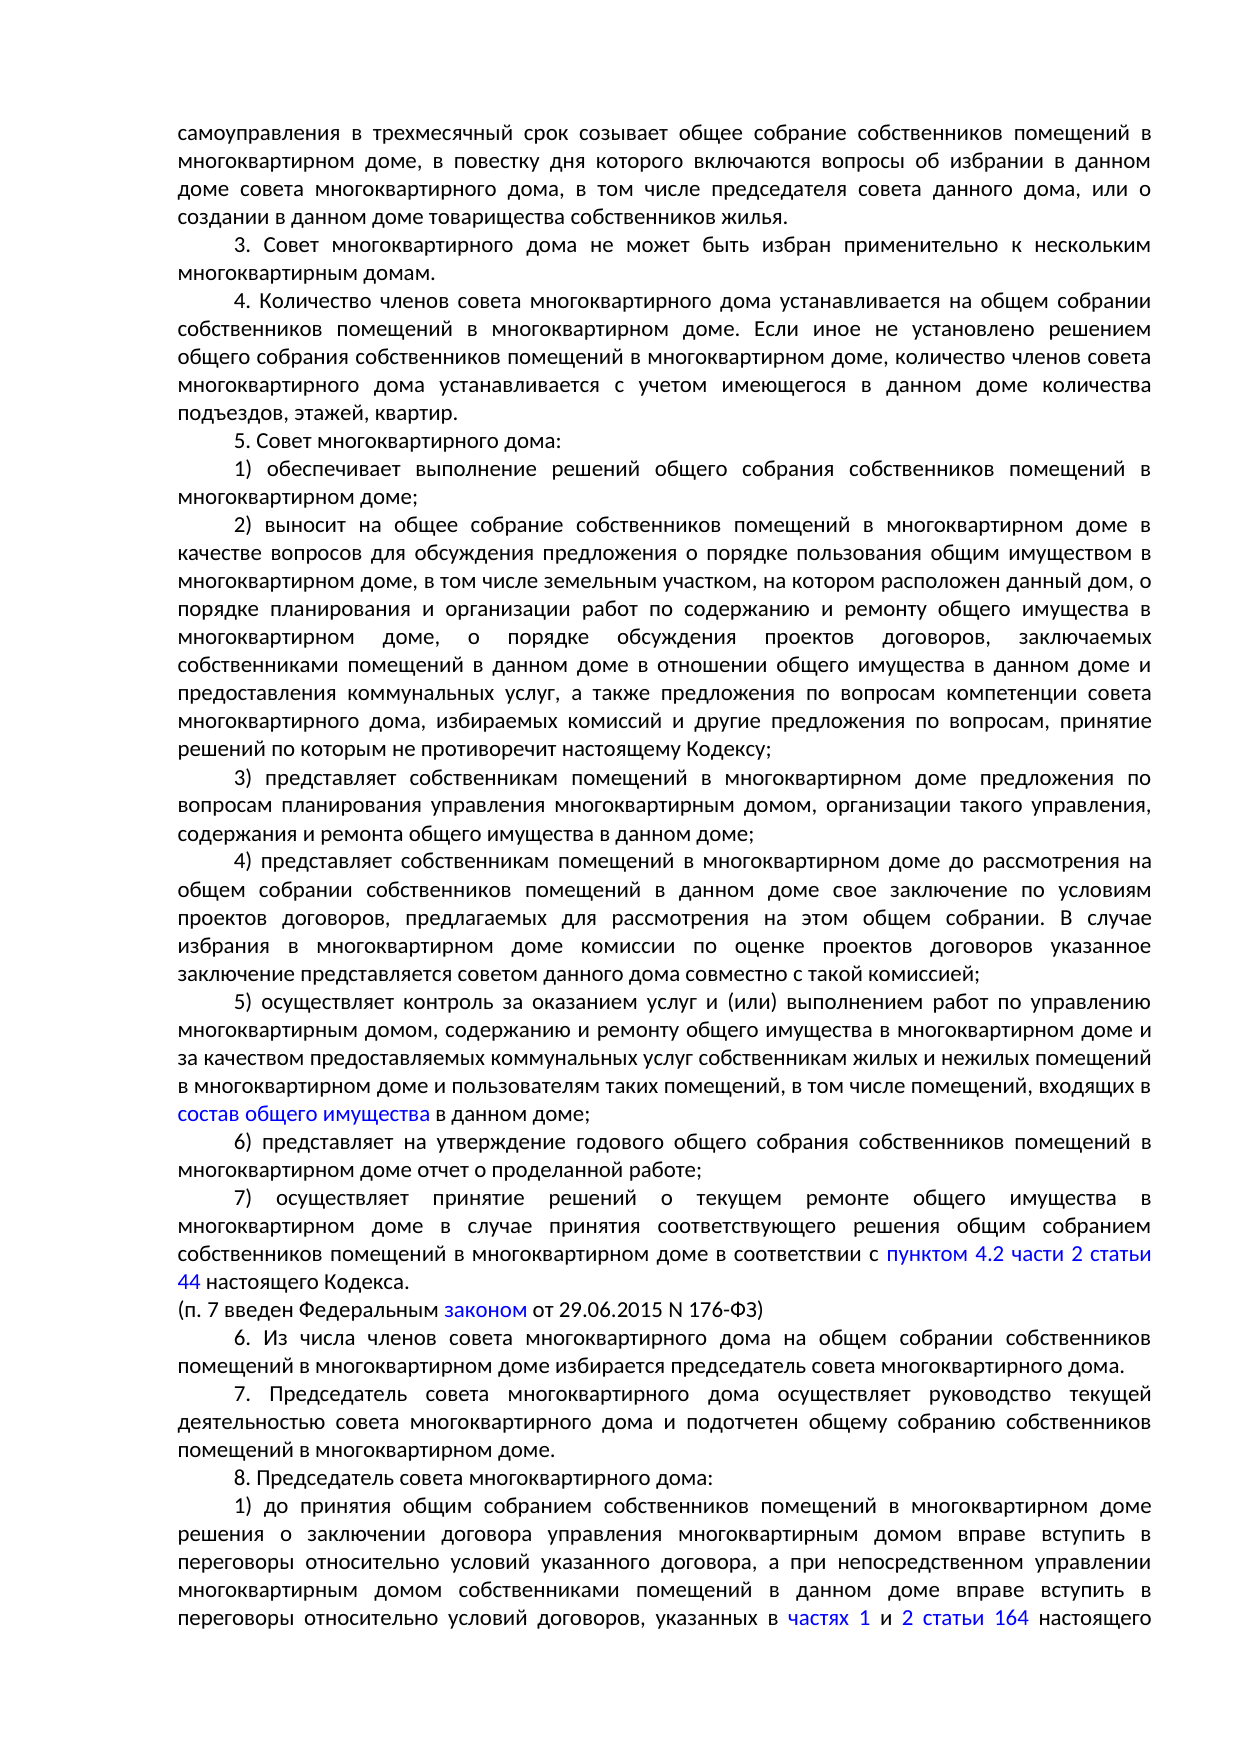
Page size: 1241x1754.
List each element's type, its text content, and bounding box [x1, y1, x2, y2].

text 2) выносит на общее собрание собственников помещений в многоквартирном доме в качестве вопросов для обсуждения предложения о порядке пользования общим имуществом в многоквартирном доме, в том числе земельным участком, на котором расположен данный дом, о порядке планирования и организации работ по содержанию и ремонту общего имущества в многоквартирном доме, о порядке обсуждения проектов договоров, заключаемых собственниками помещений в данном доме в отношении общего имущества в данном доме и предоставления коммунальных услуг, а также предложения по вопросам компетенции совета многоквартирного дома, избираемых комиссий и другие предложения по вопросам, принятие решений по которым не противоречит настоящему Кодексу; [177, 510, 1152, 763]
text 7) осуществляет принятие решений о текущем ремонте общего имущества в многоквартирном доме в случае принятия соответствующего решения общим собранием собственников помещений в многоквартирном доме в соответствии с пунктом 4.2 части 2 статьи 44 настоящего Кодекса. [177, 1183, 1152, 1295]
text 3) представляет собственникам помещений в многоквартирном доме предложения по вопросам планирования управления многоквартирным домом, организации такого управления, содержания и ремонта общего имущества в данном доме; [177, 763, 1152, 847]
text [177, 1491, 1152, 1631]
text 6) представляет на утверждение годового общего собрания собственников помещений в многоквартирном доме отчет о проделанной работе; [177, 1127, 1152, 1183]
text 8. Председатель совета многоквартирного дома: [177, 1463, 1152, 1491]
text 4. Количество членов совета многоквартирного дома устанавливается на общем собрании собственников помещений в многоквартирном доме. Если иное не установлено решением общего собрания собственников помещений в многоквартирном доме, количество членов совета многоквартирного дома устанавливается с учетом имеющегося в данном доме количества подъездов, этажей, квартир. [177, 286, 1152, 426]
text 5) осуществляет контроль за оказанием услуг и (или) выполнением работ по управлению многоквартирным домом, содержанию и ремонту общего имущества в многоквартирном доме и за качеством предоставляемых коммунальных услуг собственникам жилых и нежилых помещений в многоквартирном доме и пользователям таких помещений, в том числе помещений, входящих в состав общего имущества в данном доме; [177, 987, 1152, 1127]
text 5. Совет многоквартирного дома: [177, 426, 1152, 454]
text 4) представляет собственникам помещений в многоквартирном доме до рассмотрения на общем собрании собственников помещений в данном доме свое заключение по условиям проектов договоров, предлагаемых для рассмотрения на этом общем собрании. В случае избрания в многоквартирном доме комиссии по оценке проектов договоров указанное заключение представляется советом данного дома совместно с такой комиссией; [177, 847, 1152, 987]
text 3. Совет многоквартирного дома не может быть избран применительно к нескольким многоквартирным домам. [177, 230, 1152, 286]
text 1) обеспечивает выполнение решений общего собрания собственников помещений в многоквартирном доме; [177, 454, 1152, 510]
text 6. Из числа членов совета многоквартирного дома на общем собрании собственников помещений в многоквартирном доме избирается председатель совета многоквартирного дома. [177, 1323, 1152, 1379]
text 7. Председатель совета многоквартирного дома осуществляет руководство текущей деятельностью совета многоквартирного дома и подотчетен общему собранию собственников помещений в многоквартирном доме. [177, 1379, 1152, 1463]
text (п. 7 введен Федеральным законом от 29.06.2015 N 176-ФЗ) [177, 1295, 1152, 1323]
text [177, 118, 1152, 230]
